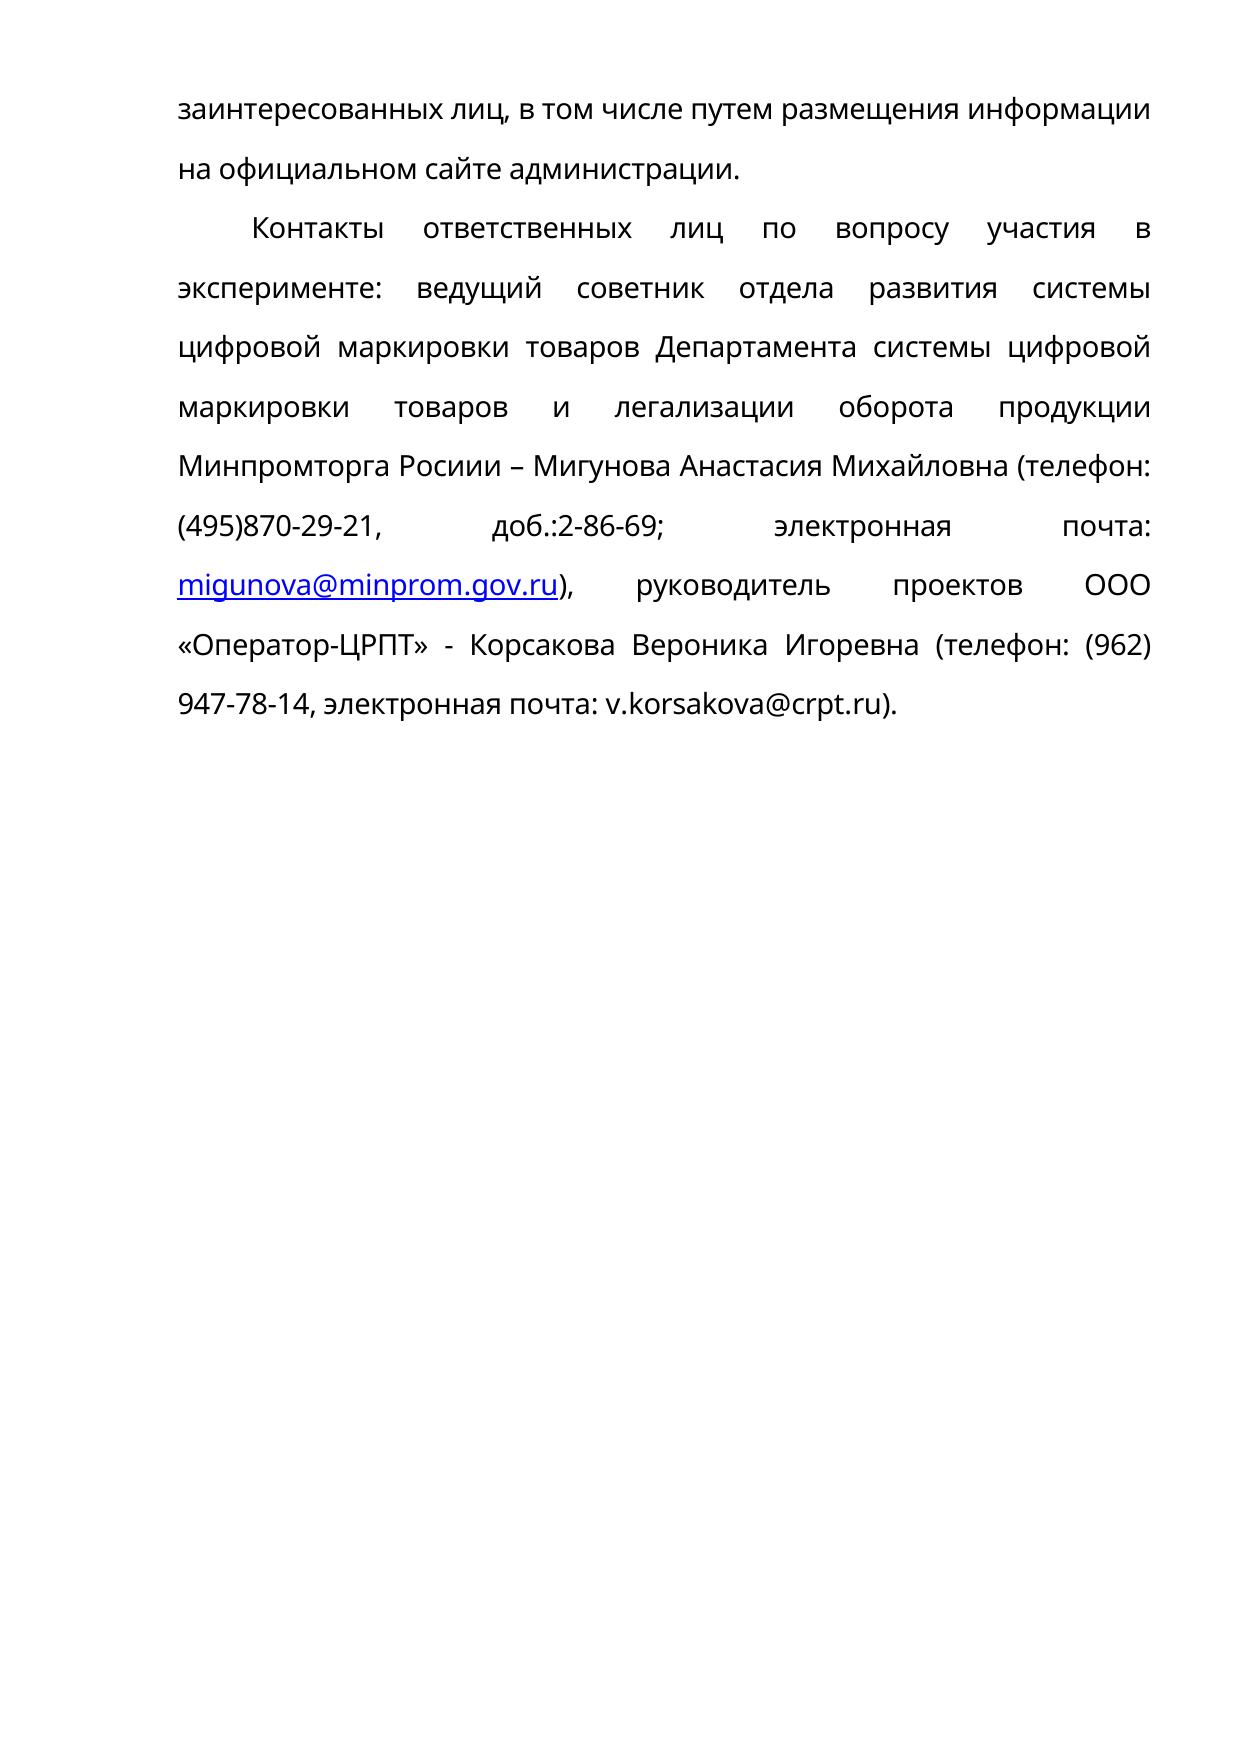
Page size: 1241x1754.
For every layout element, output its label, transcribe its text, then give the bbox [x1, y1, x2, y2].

text Контакты ответственных лиц по вопросу участия в эксперименте: ведущий советник отдела развития системы цифровой маркировки товаров Департамента системы цифровой маркировки товаров и легализации оборота продукции Минпромторга Росиии – Мигунова Анастасия Михайловна (телефон: (495)870-29-21, доб.:2-86-69; электронная почта: migunova@minprom.gov.ru), руководитель проектов ООО «Оператор-ЦРПТ» - Корсакова Вероника Игоревна (телефон: (962) 947-78-14, электронная почта: v.korsakova@crpt.ru). [177, 208, 1152, 723]
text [177, 89, 1152, 188]
